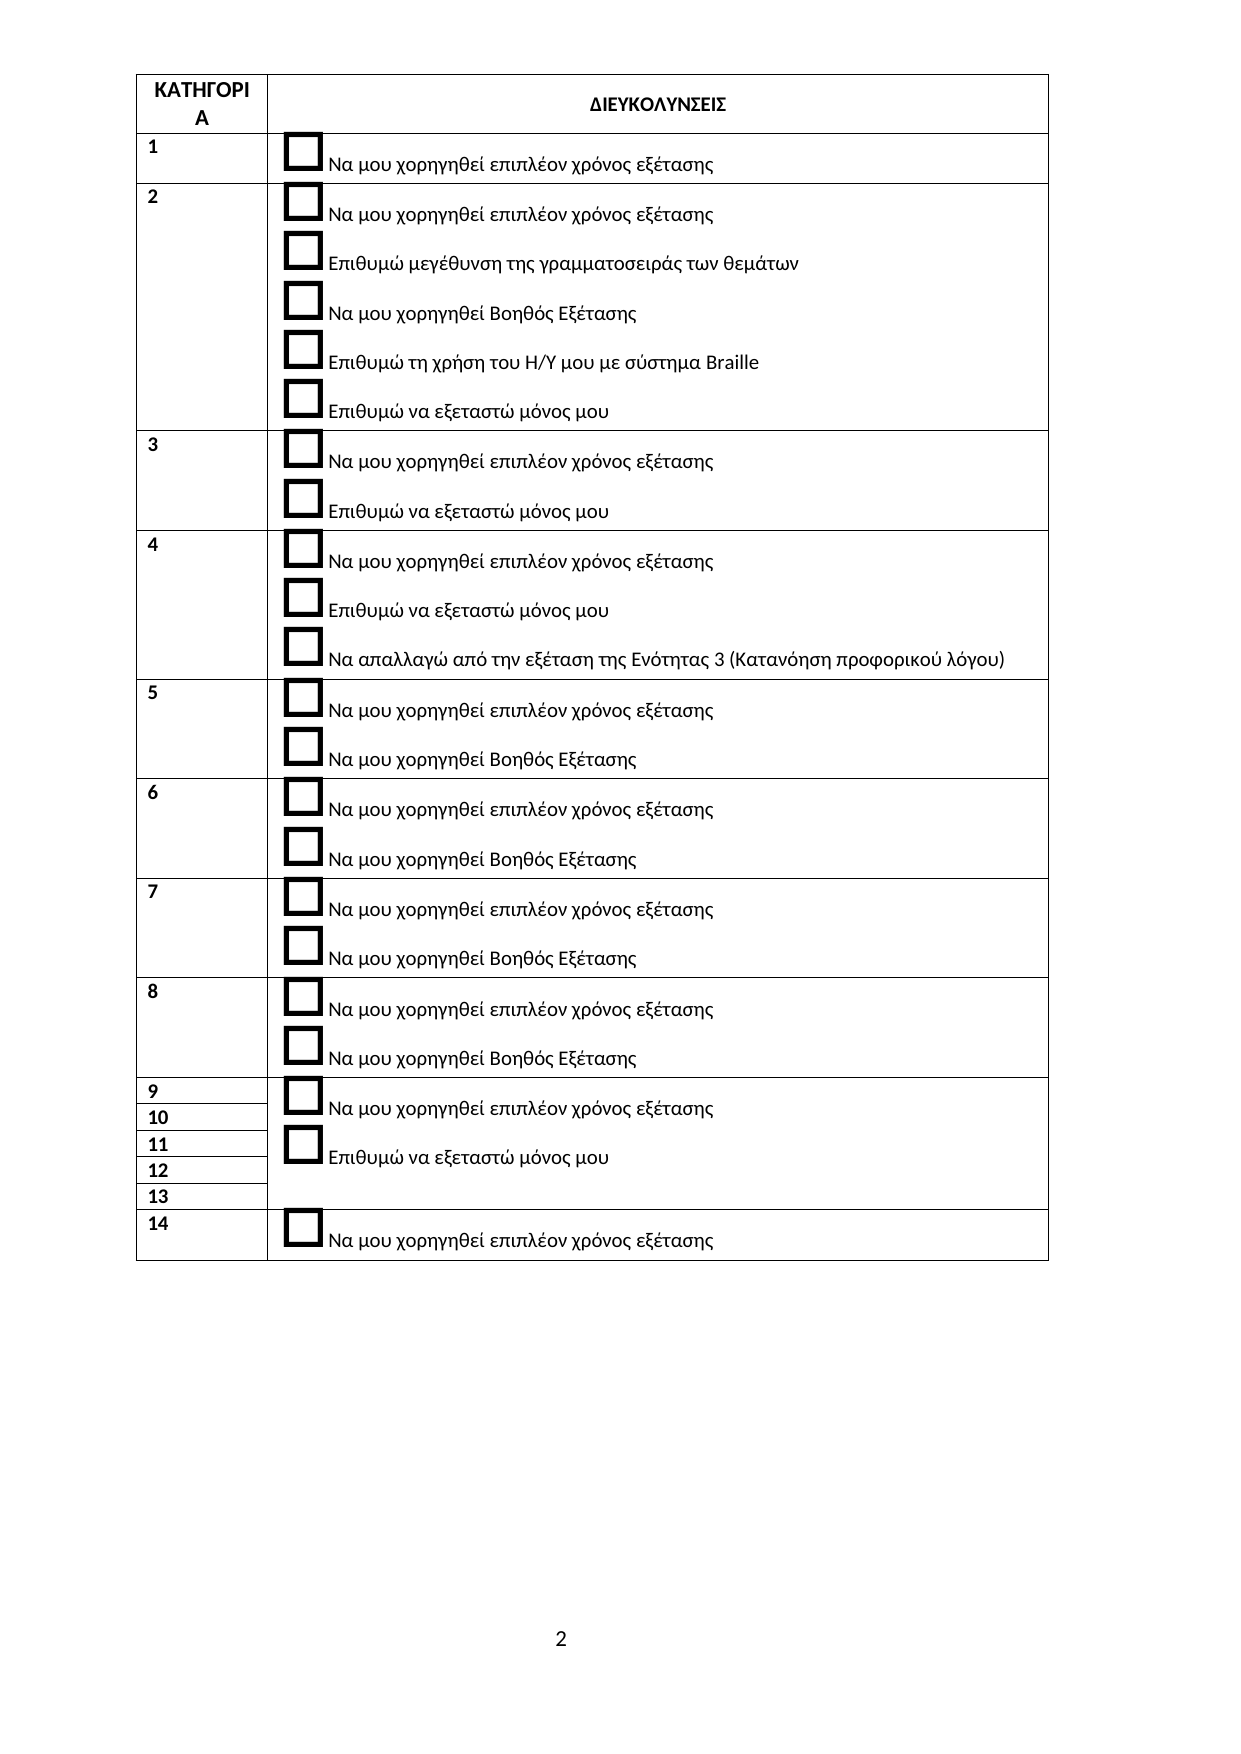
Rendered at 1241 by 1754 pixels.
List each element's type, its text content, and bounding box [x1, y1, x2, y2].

table_cell Να μου χορηγηθεί επιπλέον χρόνος εξέτασης Να μου χορηγηθεί Βοηθός Εξέτασης [268, 680, 1048, 778]
table_cell 12 [137, 1157, 267, 1183]
table_cell 10 [137, 1104, 267, 1130]
table_cell 8 [137, 978, 267, 1077]
table_cell 4 [137, 531, 267, 678]
table_cell Να μου χορηγηθεί επιπλέον χρόνος εξέτασης Επιθυμώ να εξεταστώ μόνος μου Να απαλλαγώ από την εξέταση της Ενότητας 3 (Κατανόηση προφορικού λόγου) [268, 531, 1048, 678]
table_cell 9 [137, 1078, 267, 1103]
table_cell 3 [137, 431, 267, 530]
table_cell 11 [137, 1131, 267, 1156]
table_cell 2 [137, 184, 267, 430]
table_cell 1 [137, 134, 267, 183]
table_cell 13 [137, 1184, 267, 1209]
table_cell Να μου χορηγηθεί επιπλέον χρόνος εξέτασης Επιθυμώ να εξεταστώ μόνος μου [268, 1078, 1048, 1209]
table_header ΚΑΤΗΓΟΡΙΑ [137, 75, 267, 132]
table_header ΔΙΕΥΚΟΛΥΝΣΕΙΣ [268, 75, 1048, 132]
table_cell Να μου χορηγηθεί επιπλέον χρόνος εξέτασης Επιθυμώ να εξεταστώ μόνος μου [268, 431, 1048, 530]
table_cell Να μου χορηγηθεί επιπλέον χρόνος εξέτασης [268, 134, 1048, 183]
table_cell Να μου χορηγηθεί επιπλέον χρόνος εξέτασης Να μου χορηγηθεί Βοηθός Εξέτασης [268, 879, 1048, 977]
table_cell Να μου χορηγηθεί επιπλέον χρόνος εξέτασης Να μου χορηγηθεί Βοηθός Εξέτασης [268, 978, 1048, 1077]
table_cell 14 [137, 1210, 267, 1259]
table_cell Να μου χορηγηθεί επιπλέον χρόνος εξέτασης Επιθυμώ μεγέθυνση της γραμματοσειράς των θεμάτων Να μου χορηγηθεί Βοηθός Εξέτασης Επιθυμώ τη χρήση του Η/Υ μου με σύστημα Braille Επιθυμώ να εξεταστώ μόνος μου [268, 184, 1048, 430]
table_cell 5 [137, 680, 267, 778]
table_cell 7 [137, 879, 267, 977]
table_cell 6 [137, 779, 267, 878]
table_cell Να μου χορηγηθεί επιπλέον χρόνος εξέτασης Να μου χορηγηθεί Βοηθός Εξέτασης [268, 779, 1048, 878]
table_cell Να μου χορηγηθεί επιπλέον χρόνος εξέτασης [268, 1210, 1048, 1259]
